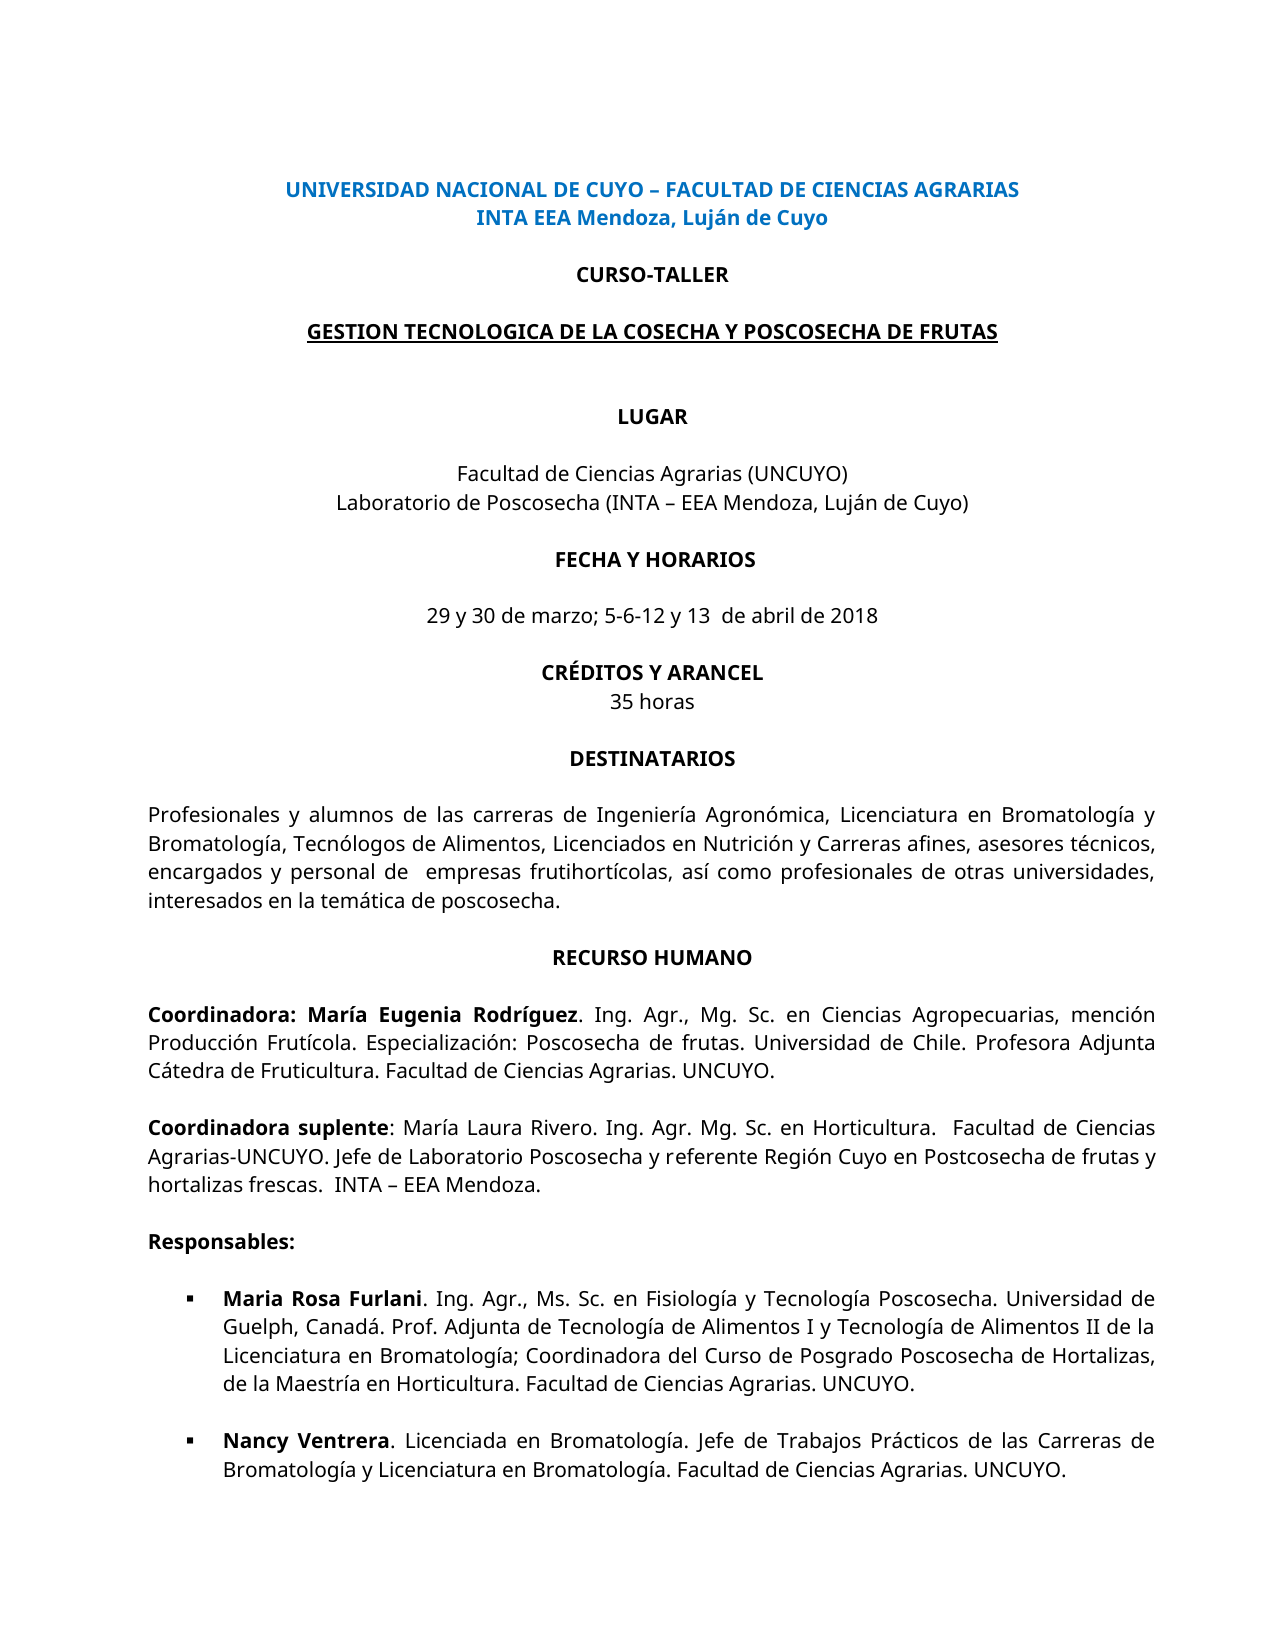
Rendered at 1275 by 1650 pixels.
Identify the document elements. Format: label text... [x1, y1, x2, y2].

text CURSO-TALLER [148, 260, 1157, 289]
text UNIVERSIDAD NACIONAL DE CUYO – FACULTAD DE CIENCIAS AGRARIAS [148, 175, 1157, 203]
text Facultad de Ciencias Agrarias (UNCUYO) [148, 459, 1157, 488]
text RECURSO HUMANO [148, 943, 1157, 971]
text Coordinadora suplente: María Laura Rivero. Ing. Agr. Mg. Sc. en Horticultura. Facultad de Ciencias Agrarias-UNCUYO. Jefe de Laboratorio Poscosecha y referente Región Cuyo en Postcosecha de frutas y hortalizas frescas. INTA – EEA Mendoza. [148, 1113, 1157, 1199]
text DESTINATARIOS [148, 744, 1157, 772]
list Maria Rosa Furlani. Ing. Agr., Ms. Sc. en Fisiología y Tecnología Poscosecha. Universidad de Guelph, Canadá. Prof. Adjunta de Tecnología de Alimentos I y Tecnología de Alimentos II de la Licenciatura en Bromatología; Coordinadora del Curso de Posgrado Poscosecha de Hortalizas, de la Maestría en Horticultura. Facultad de Ciencias Agrarias. UNCUYO. [185, 1284, 1157, 1398]
text GESTION TECNOLOGICA DE LA COSECHA Y POSCOSECHA DE FRUTAS [148, 317, 1157, 346]
text Profesionales y alumnos de las carreras de Ingeniería Agronómica, Licenciatura en Bromatología y Bromatología, Tecnólogos de Alimentos, Licenciados en Nutrición y Carreras afines, asesores técnicos, encargados y personal de empresas frutihortícolas, así como profesionales de otras universidades, interesados en la temática de poscosecha. [148, 801, 1157, 914]
text 35 horas [148, 687, 1157, 715]
text FECHA Y HORARIOS [148, 545, 1157, 573]
text LUGAR [148, 402, 1157, 431]
list Nancy Ventrera. Licenciada en Bromatología. Jefe de Trabajos Prácticos de las Carreras de Bromatología y Licenciatura en Bromatología. Facultad de Ciencias Agrarias. UNCUYO. [185, 1427, 1157, 1483]
text Coordinadora: María Eugenia Rodríguez. Ing. Agr., Mg. Sc. en Ciencias Agropecuarias, mención Producción Frutícola. Especialización: Poscosecha de frutas. Universidad de Chile. Profesora Adjunta Cátedra de Fruticultura. Facultad de Ciencias Agrarias. UNCUYO. [148, 1000, 1157, 1085]
text Responsables: [148, 1227, 1157, 1256]
text 29 y 30 de marzo; 5-6-12 y 13 de abril de 2018 [148, 602, 1157, 630]
text Laboratorio de Poscosecha (INTA – EEA Mendoza, Luján de Cuyo) [148, 488, 1157, 516]
text CRÉDITOS Y ARANCEL [148, 658, 1157, 687]
text INTA EEA Mendoza, Luján de Cuyo [148, 203, 1157, 232]
